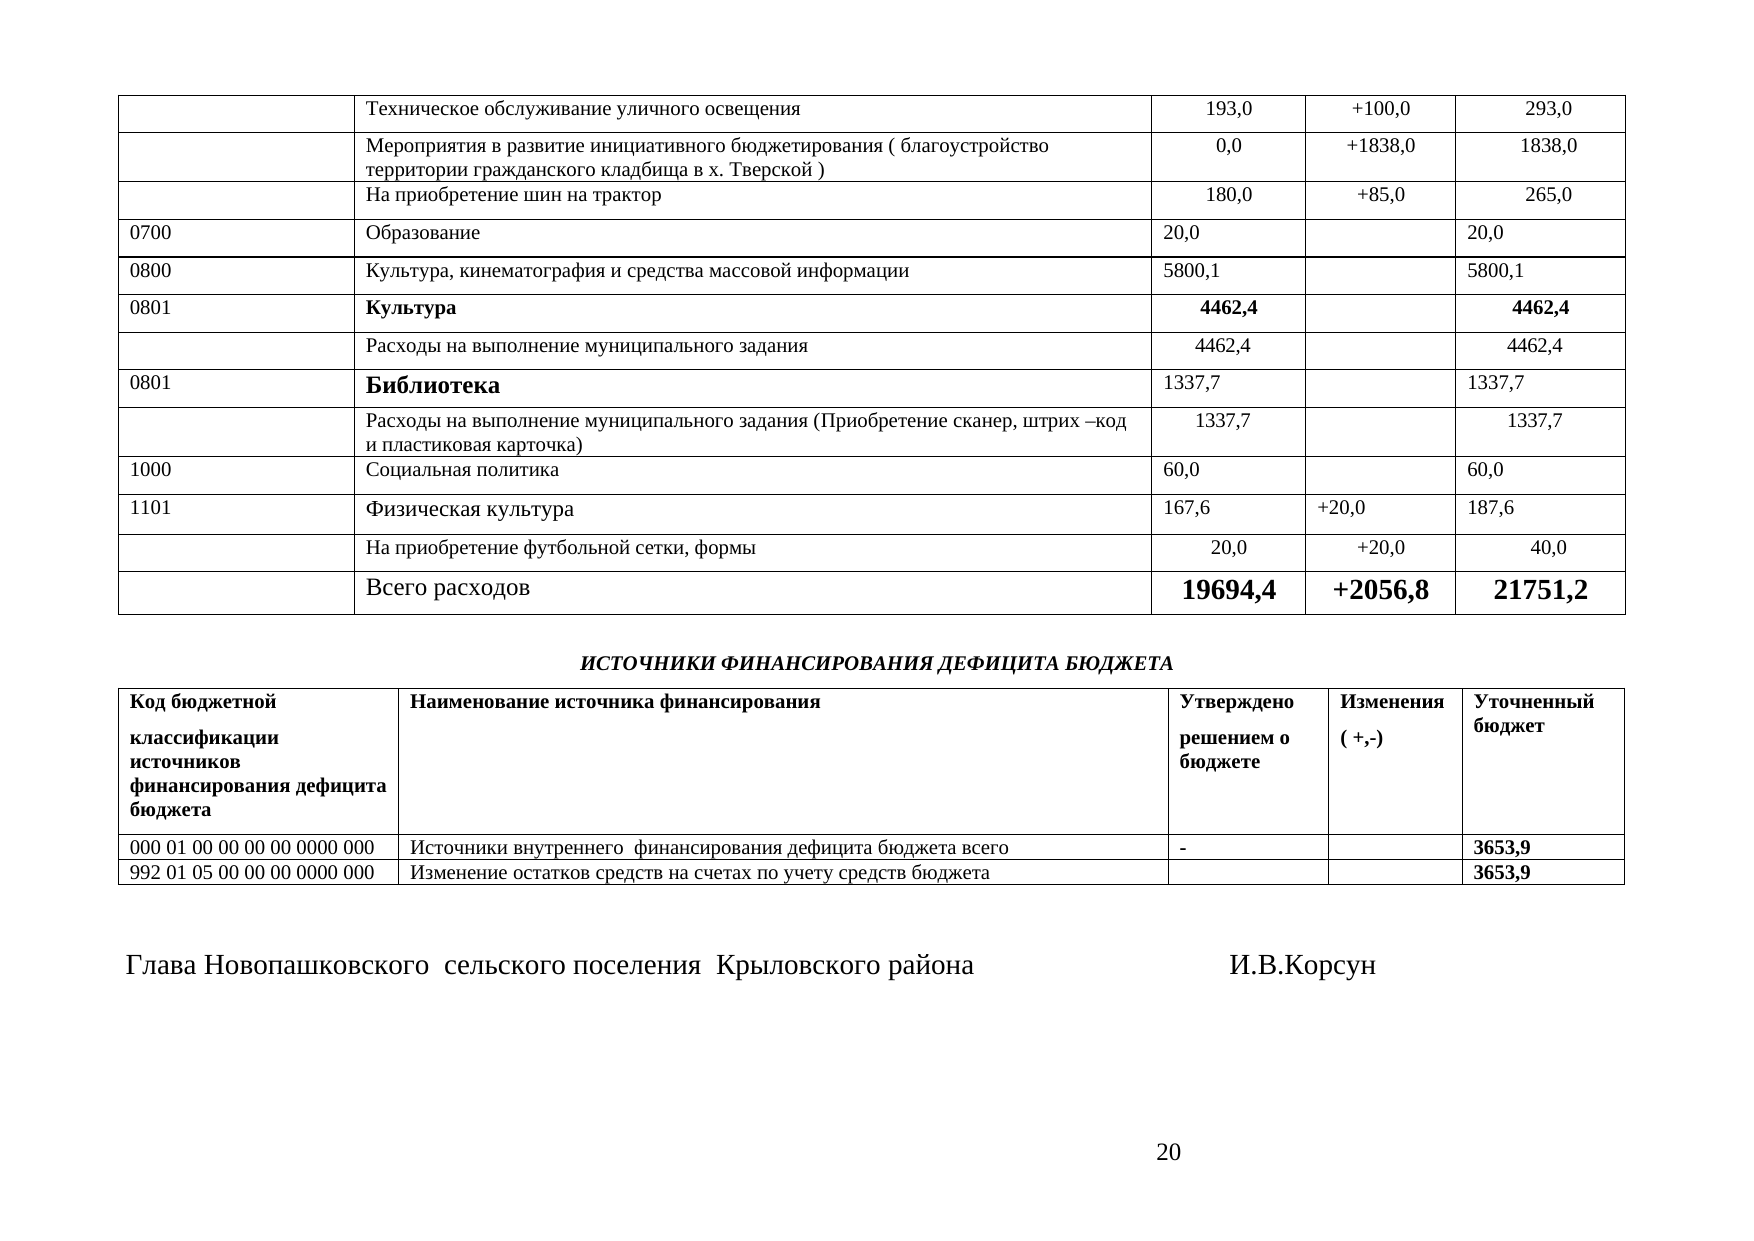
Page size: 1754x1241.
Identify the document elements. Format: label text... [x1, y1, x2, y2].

table_cell [119, 333, 354, 369]
table_cell 1101 [119, 495, 354, 533]
table_cell [1306, 333, 1455, 369]
table_cell [119, 572, 354, 613]
table_header Изменения ( +,-) [1329, 689, 1462, 834]
table_cell [1306, 295, 1455, 332]
table_cell 1337,7 [1456, 408, 1625, 456]
table_cell 60,0 [1152, 457, 1305, 494]
table_header Уточненный бюджет [1463, 689, 1624, 834]
table_cell +2056,8 [1306, 572, 1455, 613]
table_cell [1306, 457, 1455, 494]
table_cell [1306, 258, 1455, 294]
table_cell 293,0 [1456, 96, 1625, 132]
table_cell 21751,2 [1456, 572, 1625, 613]
text Глава Новопашковского сельского поселения Крыловского района И.В.Корсун [118, 947, 1636, 981]
table_cell 180,0 [1152, 182, 1305, 219]
table_cell 193,0 [1152, 96, 1305, 132]
table_cell 0700 [119, 220, 354, 256]
table_cell 000 01 00 00 00 00 0000 000 [119, 835, 398, 859]
table_cell 4462,4 [1152, 295, 1305, 332]
table_cell +85,0 [1306, 182, 1455, 219]
table_cell 1337,7 [1152, 408, 1305, 456]
table_cell 1838,0 [1456, 133, 1625, 181]
table_cell Расходы на выполнение муниципального задания (Приобретение сканер, штрих –код и пластиковая карточка) [355, 408, 1151, 456]
table_cell +20,0 [1306, 495, 1455, 533]
table_cell Образование [355, 220, 1151, 256]
table_cell Изменение остатков средств на счетах по учету средств бюджета [399, 860, 1168, 884]
table_cell 40,0 [1456, 535, 1625, 571]
table_cell На приобретение футбольной сетки, формы [355, 535, 1151, 571]
table_header Код бюджетной классификации источников финансирования дефицита бюджета [119, 689, 398, 834]
table_cell [119, 96, 354, 132]
table_cell Библиотека [355, 370, 1151, 407]
table_cell Социальная политика [355, 457, 1151, 494]
table_cell 0,0 [1152, 133, 1305, 181]
table_cell Всего расходов [355, 572, 1151, 613]
table_cell 60,0 [1456, 457, 1625, 494]
table_cell Расходы на выполнение муниципального задания [355, 333, 1151, 369]
table_cell - [1169, 835, 1328, 859]
table_cell [1169, 860, 1328, 884]
table_cell Физическая культура [355, 495, 1151, 533]
table_cell 992 01 05 00 00 00 0000 000 [119, 860, 398, 884]
table_cell 19694,4 [1152, 572, 1305, 613]
table_cell 5800,1 [1456, 258, 1625, 294]
table_cell +20,0 [1306, 535, 1455, 571]
table_cell [1306, 220, 1455, 256]
table_cell [1329, 835, 1462, 859]
table_cell 5800,1 [1152, 258, 1305, 294]
table_cell [1329, 860, 1462, 884]
table_cell 20,0 [1456, 220, 1625, 256]
table_cell 167,6 [1152, 495, 1305, 533]
table_cell 265,0 [1456, 182, 1625, 219]
table_cell 1000 [119, 457, 354, 494]
table_cell 1337,7 [1152, 370, 1305, 407]
table_cell 4462,4 [1456, 333, 1625, 369]
table_cell [1306, 370, 1455, 407]
table_cell 4462,4 [1456, 295, 1625, 332]
table_cell Мероприятия в развитие инициативного бюджетирования ( благоустройство территории гражданского кладбища в х. Тверской ) [355, 133, 1151, 181]
table_cell На приобретение шин на трактор [355, 182, 1151, 219]
table_cell 4462,4 [1152, 333, 1305, 369]
table_cell [119, 133, 354, 181]
table_cell Культура, кинематография и средства массовой информации [355, 258, 1151, 294]
table_cell 20,0 [1152, 220, 1305, 256]
table_cell Культура [355, 295, 1151, 332]
table_header Утверждено решением о бюджете [1169, 689, 1328, 834]
table_cell 3653,9 [1463, 835, 1624, 859]
text ИСТОЧНИКИ ФИНАНСИРОВАНИЯ ДЕФИЦИТА БЮДЖЕТА [118, 651, 1636, 675]
table_cell +1838,0 [1306, 133, 1455, 181]
table_cell 3653,9 [1463, 860, 1624, 884]
table_cell 20,0 [1152, 535, 1305, 571]
table_cell [119, 408, 354, 456]
table_cell 187,6 [1456, 495, 1625, 533]
table_cell +100,0 [1306, 96, 1455, 132]
table_header Наименование источника финансирования [399, 689, 1168, 834]
table_cell [1306, 408, 1455, 456]
table_cell [119, 182, 354, 219]
table_cell 0800 [119, 258, 354, 294]
table_cell [119, 535, 354, 571]
table_cell 0801 [119, 370, 354, 407]
table_cell 1337,7 [1456, 370, 1625, 407]
table_cell Источники внутреннего финансирования дефицита бюджета всего [399, 835, 1168, 859]
table_cell Техническое обслуживание уличного освещения [355, 96, 1151, 132]
table_cell 0801 [119, 295, 354, 332]
